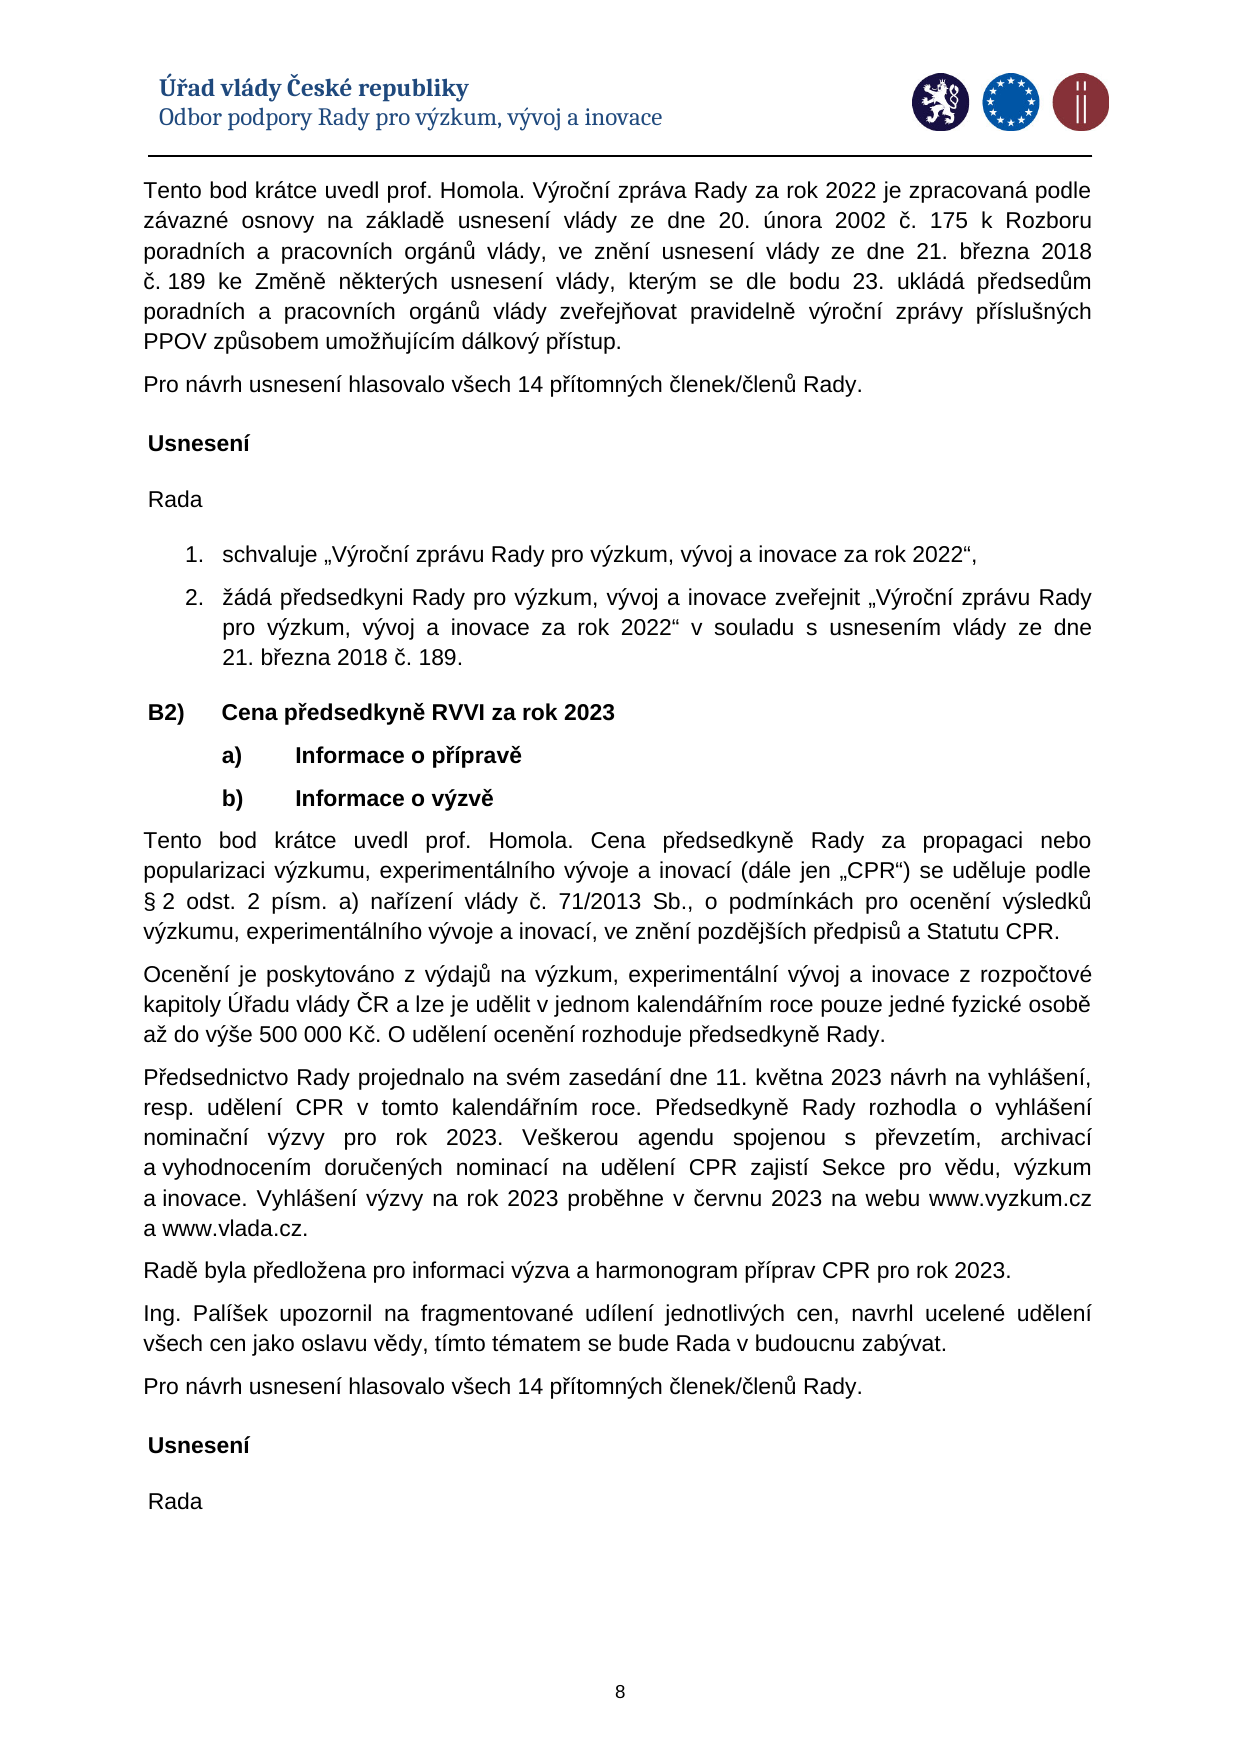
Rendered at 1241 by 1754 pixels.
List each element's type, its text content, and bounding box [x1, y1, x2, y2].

text Rada [148, 486, 1092, 512]
text Rada [148, 1488, 1092, 1514]
text a) Informace o přípravě [148, 742, 1092, 768]
text Pro návrh usnesení hlasovalo všech 14 přítomných členek/členů Rady. [143, 1373, 1092, 1399]
text Pro návrh usnesení hlasovalo všech 14 přítomných členek/členů Rady. [143, 371, 1092, 397]
picture [912, 73, 1109, 131]
text Ocenění je poskytováno z výdajů na výzkum, experimentální vývoj a inovace z rozpočtové kapitoly Úřadu vlády ČR a lze je udělit v jednom kalendářním roce pouze jedné fyzické osobě až do výše 500 000 Kč. O udělení ocenění rozhoduje předsedkyně Rady. [143, 961, 1092, 1047]
text b) Informace o výzvě [148, 784, 1092, 811]
text Předsednictvo Rady projednalo na svém zasedání dne 11. května 2023 návrh na vyhlášení, resp. udělení CPR v tomto kalendářním roce. Předsedkyně Rady rozhodla o vyhlášení nominační výzvy pro rok 2023. Veškerou agendu spojenou s převzetím, archivací a vyhodnocením doručených nominací na udělení CPR zajistí Sekce pro vědu, výzkum a inovace. Vyhlášení výzvy na rok 2023 proběhne v červnu 2023 na webu www.vyzkum.cz a www.vlada.cz. [143, 1064, 1092, 1241]
text Usnesení [148, 1432, 1092, 1459]
text Usnesení [148, 430, 1092, 457]
text Tento bod krátce uvedl prof. Homola. Výroční zpráva Rady za rok 2022 je zpracovaná podle závazné osnovy na základě usnesení vlády ze dne 20. února 2002 č. 175 k Rozboru poradních a pracovních orgánů vlády, ve znění usnesení vlády ze dne 21. března 2018 č. 189 ke Změně některých usnesení vlády, kterým se dle bodu 23. ukládá předsedům poradních a pracovních orgánů vlády zveřejňovat pravidelně výroční zprávy příslušných PPOV způsobem umožňujícím dálkový přístup. [143, 177, 1092, 354]
list žádá předsedkyni Rady pro výzkum, vývoj a inovace zveřejnit „Výroční zprávu Rady pro výzkum, vývoj a inovace za rok 2022“ v souladu s usnesením vlády ze dne 21. března 2018 č. 189. [185, 583, 1092, 670]
list schvaluje „Výroční zprávu Rady pro výzkum, vývoj a inovace za rok 2022“, [185, 541, 1092, 567]
text Radě byla předložena pro informaci výzva a harmonogram příprav CPR pro rok 2023. [143, 1257, 1092, 1284]
text Tento bod krátce uvedl prof. Homola. Cena předsedkyně Rady za propagaci nebo popularizaci výzkumu, experimentálního vývoje a inovací (dále jen „CPR“) se uděluje podle § 2 odst. 2 písm. a) nařízení vlády č. 71/2013 Sb., o podmínkách pro ocenění výsledků výzkumu, experimentálního vývoje a inovací, ve znění pozdějších předpisů a Statutu CPR. [143, 827, 1092, 944]
text B2) Cena předsedkyně RVVI za rok 2023 [148, 699, 1092, 725]
text Ing. Palíšek upozornil na fragmentované udílení jednotlivých cen, navrhl ucelené udělení všech cen jako oslavu vědy, tímto tématem se bude Rada v budoucnu zabývat. [143, 1300, 1092, 1357]
